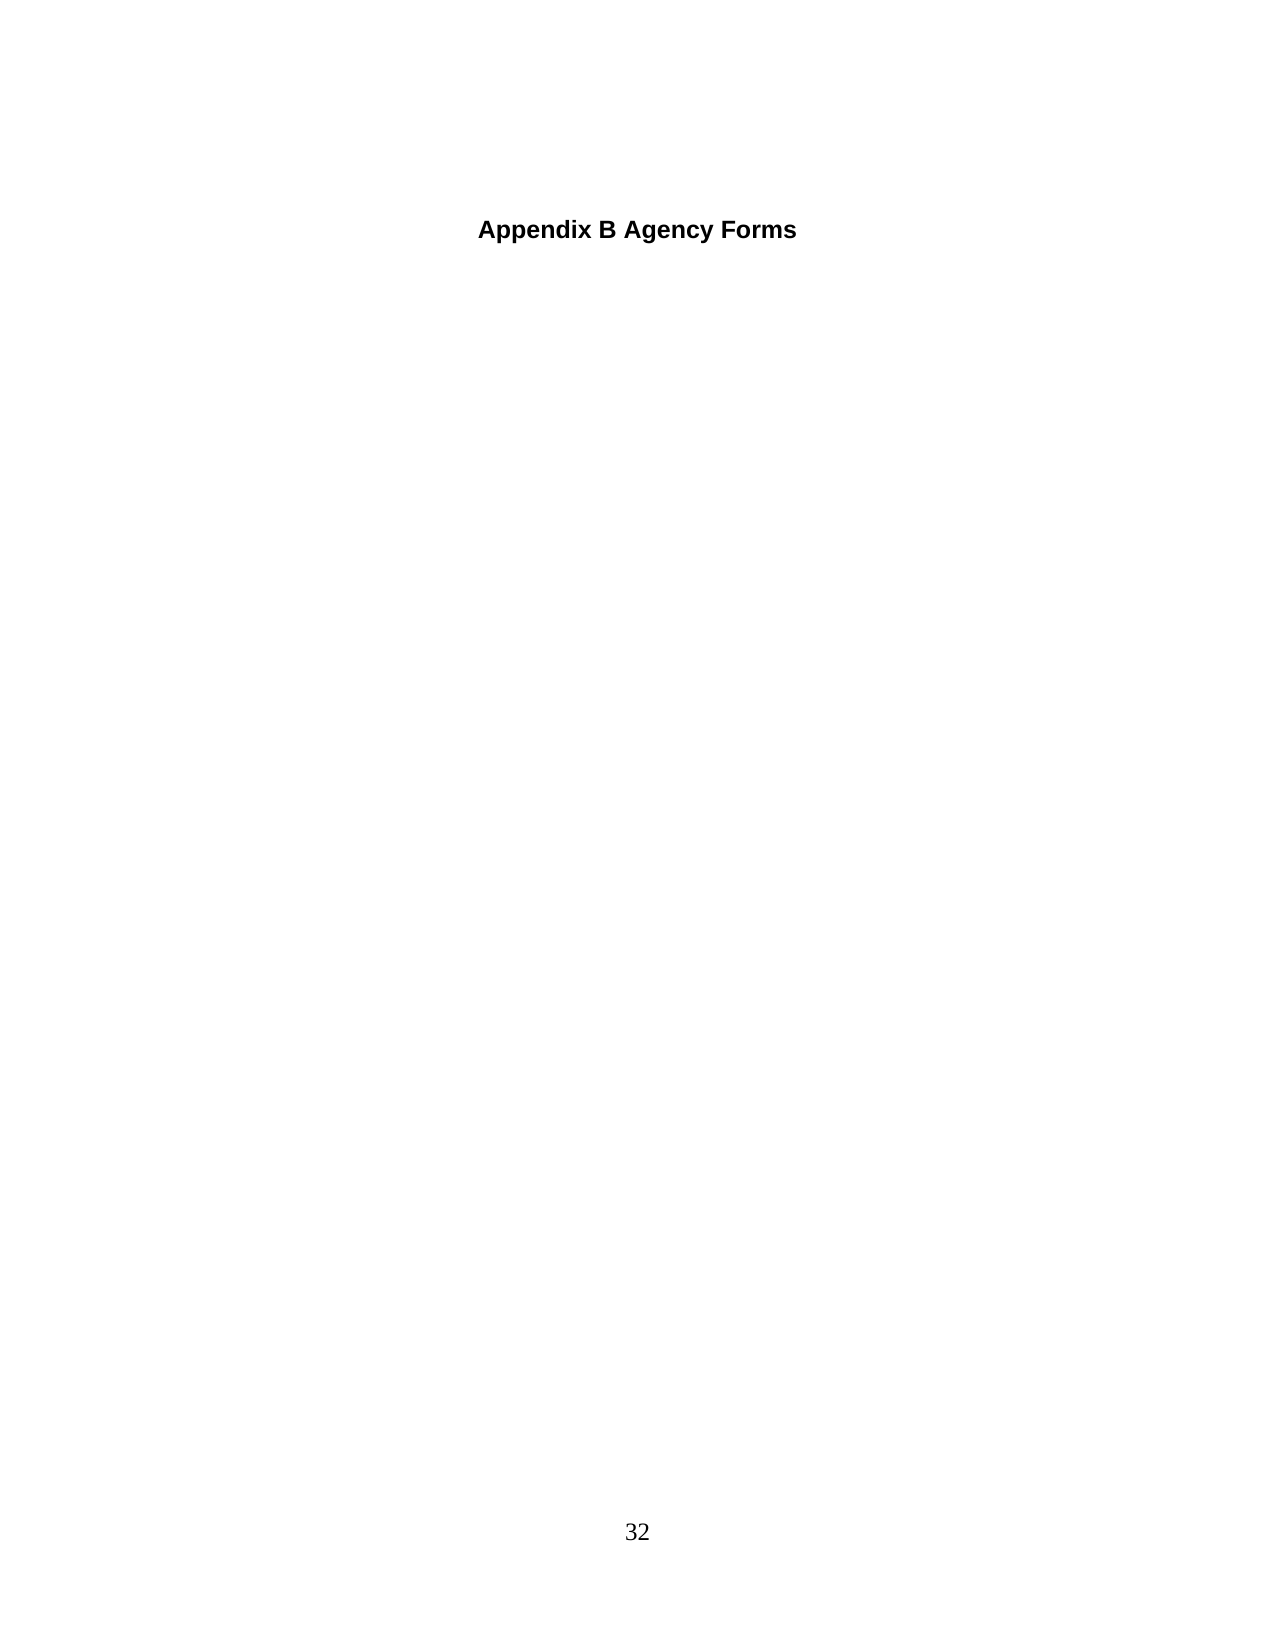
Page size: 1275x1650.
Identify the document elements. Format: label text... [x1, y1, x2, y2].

subtitle Appendix B Agency Forms [187, 216, 1087, 244]
